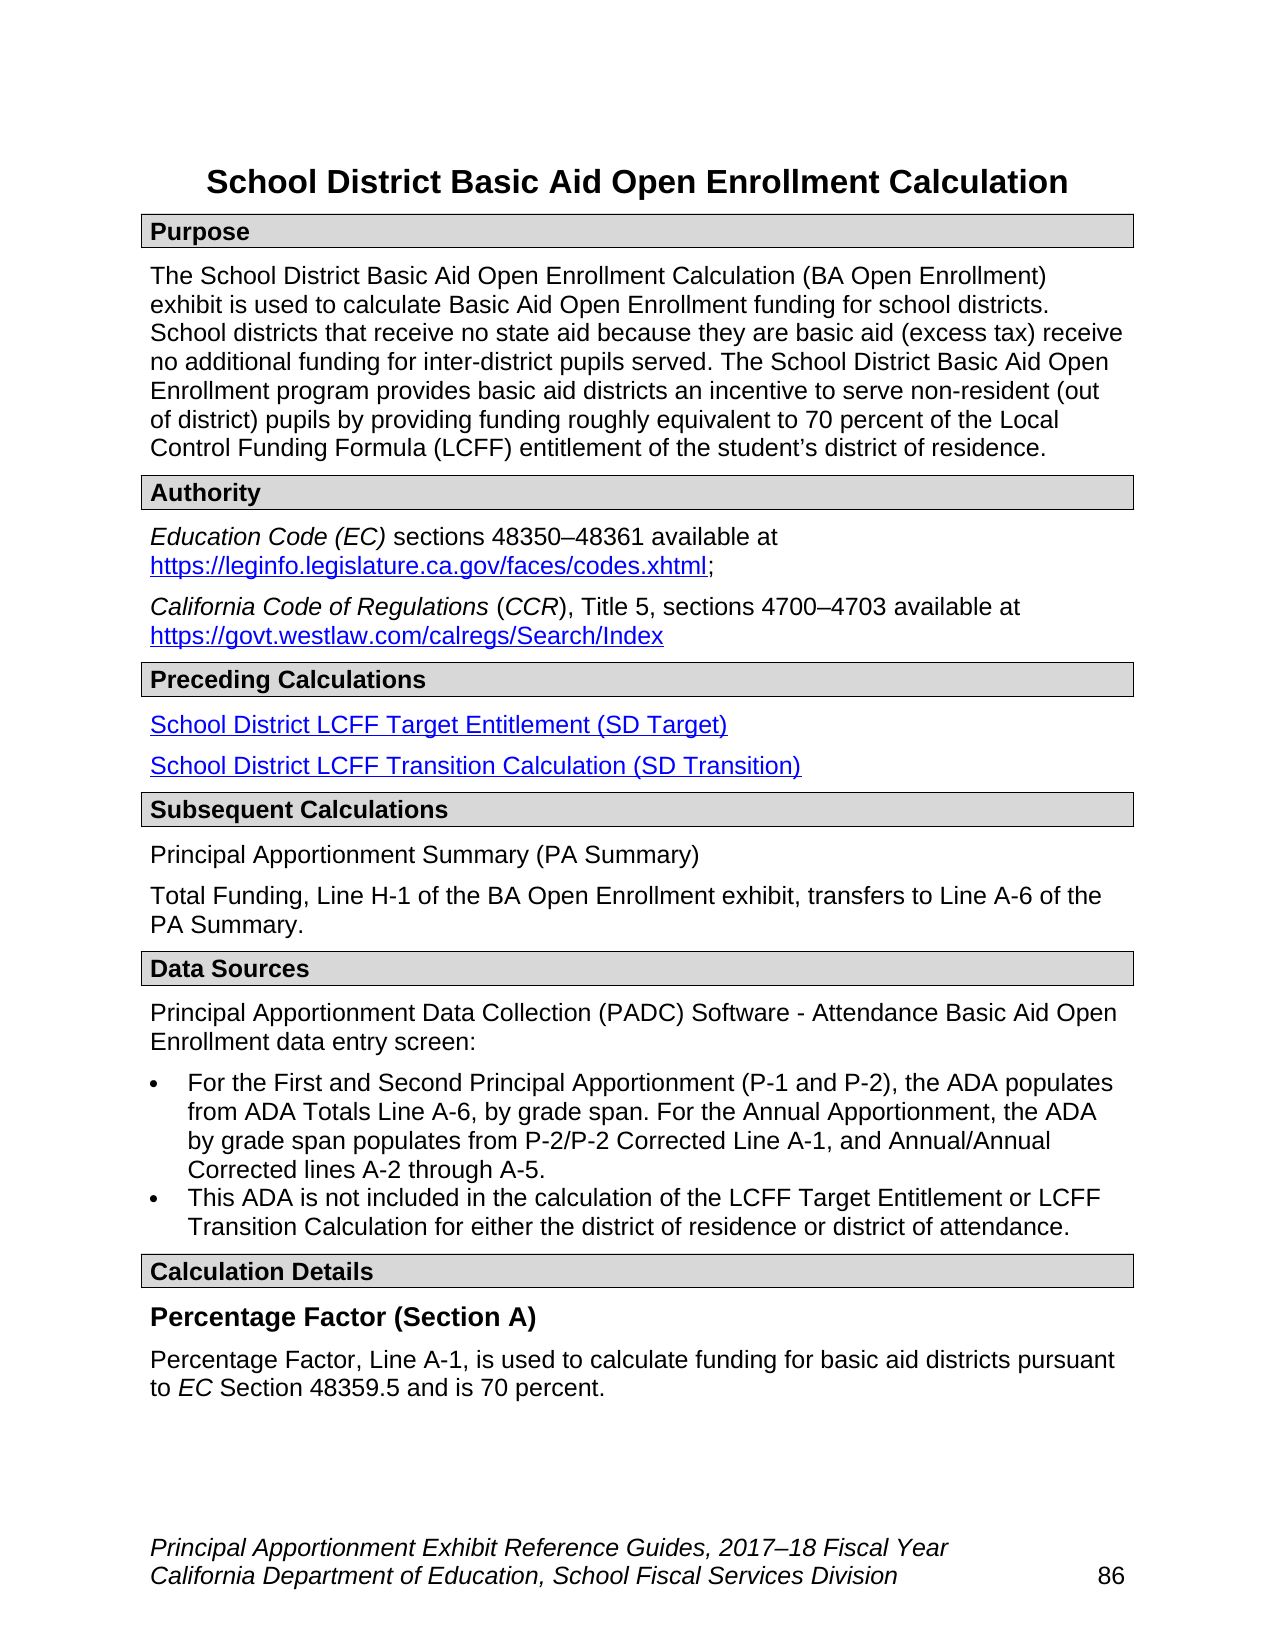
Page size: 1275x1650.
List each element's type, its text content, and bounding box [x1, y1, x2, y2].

subtitle Calculation Details [142, 1255, 1133, 1287]
subtitle Purpose [142, 215, 1133, 247]
subtitle Preceding Calculations [142, 663, 1133, 696]
subtitle Subsequent Calculations [142, 793, 1133, 826]
subtitle Data Sources [142, 952, 1133, 985]
list This ADA is not included in the calculation of the LCFF Target Entitlement or LCFF Transition Calculation for either the district of residence or district of attendance. [150, 1183, 1125, 1241]
subtitle Authority [142, 476, 1133, 509]
subtitle Percentage Factor (Section A) [150, 1301, 1125, 1332]
list For the First and Second Principal Apportionment (P-1 and P-2), the ADA populates from ADA Totals Line A-6, by grade span. For the Annual Apportionment, the ADA by grade span populates from P-2/P-2 Corrected Line A-1, and Annual/Annual Corrected lines A-2 through A-5. [150, 1068, 1125, 1183]
text Principal Apportionment Summary (PA Summary) [150, 840, 1125, 868]
text Percentage Factor, Line A-1, is used to calculate funding for basic aid districts pursuant to EC Section 48359.5 and is 70 percent. [150, 1345, 1125, 1402]
subtitle School District Basic Aid Open Enrollment Calculation [150, 162, 1125, 201]
text School District LCFF Transition Calculation (SD Transition) [150, 751, 1125, 780]
text California Code of Regulations (CCR), Title 5, sections 4700–4703 available at https://govt.westlaw.com/calregs/Search/Index [150, 592, 1125, 650]
text Principal Apportionment Data Collection (PADC) Software - Attendance Basic Aid Open Enrollment data entry screen: [150, 998, 1125, 1056]
text The School District Basic Aid Open Enrollment Calculation (BA Open Enrollment) exhibit is used to calculate Basic Aid Open Enrollment funding for school districts. School districts that receive no state aid because they are basic aid (excess tax) receive no additional funding for inter-district pupils served. The School District Basic Aid Open Enrollment program provides basic aid districts an incentive to serve non-resident (out of district) pupils by providing funding roughly equivalent to 70 percent of the Local Control Funding Formula (LCFF) entitlement of the student’s district of residence. [150, 261, 1125, 462]
text Education Code (EC) sections 48350–48361 available at https://leginfo.legislature.ca.gov/faces/codes.xhtml; [150, 522, 1125, 580]
text Total Funding, Line H-1 of the BA Open Enrollment exhibit, transfers to Line A-6 of the PA Summary. [150, 881, 1125, 938]
text School District LCFF Target Entitlement (SD Target) [150, 710, 1125, 738]
